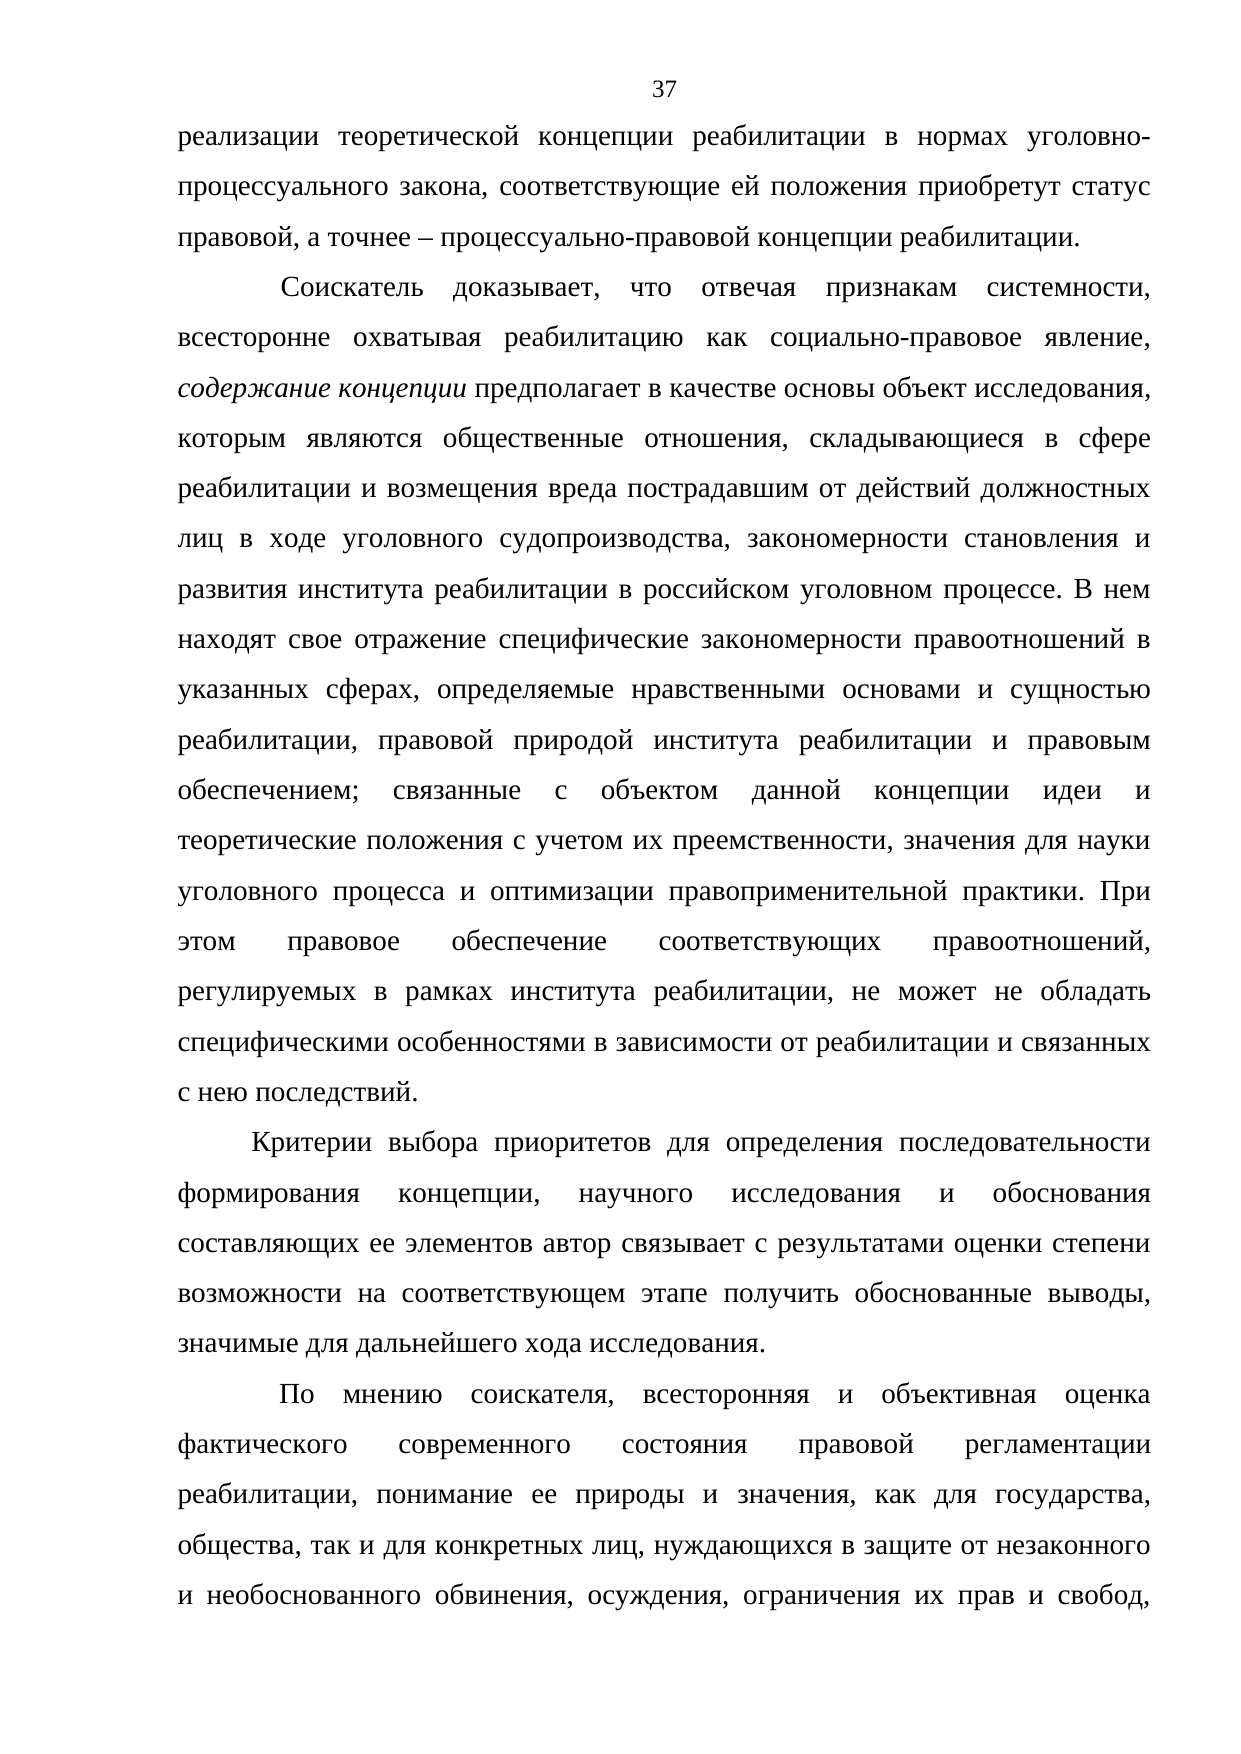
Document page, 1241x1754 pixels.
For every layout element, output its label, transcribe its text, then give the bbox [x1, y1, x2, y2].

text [177, 118, 1152, 252]
text Критерии выбора приоритетов для определения последовательности формирования концепции, научного исследования и обоснования составляющих ее элементов автор связывает с результатами оценки степени возможности на соответствующем этапе получить обоснованные выводы, значимые для дальнейшего хода исследования. [177, 1124, 1152, 1359]
text Соискатель доказывает, что отвечая признакам системности, всесторонне охватывая реабилитацию как социально-правовое явление, содержание концепции предполагает в качестве основы объект исследования, которым являются общественные отношения, складывающиеся в сфере реабилитации и возмещения вреда пострадавшим от действий должностных лиц в ходе уголовного судопроизводства, закономерности становления и развития института реабилитации в российском уголовном процессе. В нем находят свое отражение специфические закономерности правоотношений в указанных сферах, определяемые нравственными основами и сущностью реабилитации, правовой природой института реабилитации и правовым обеспечением; связанные с объектом данной концепции идеи и теоретические положения с учетом их преемственности, значения для науки уголовного процесса и оптимизации правоприменительной практики. При этом правовое обеспечение соответствующих правоотношений, регулируемых в рамках института реабилитации, не может не обладать специфическими особенностями в зависимости от реабилитации и связанных с нею последствий. [177, 269, 1152, 1108]
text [177, 1376, 1152, 1611]
